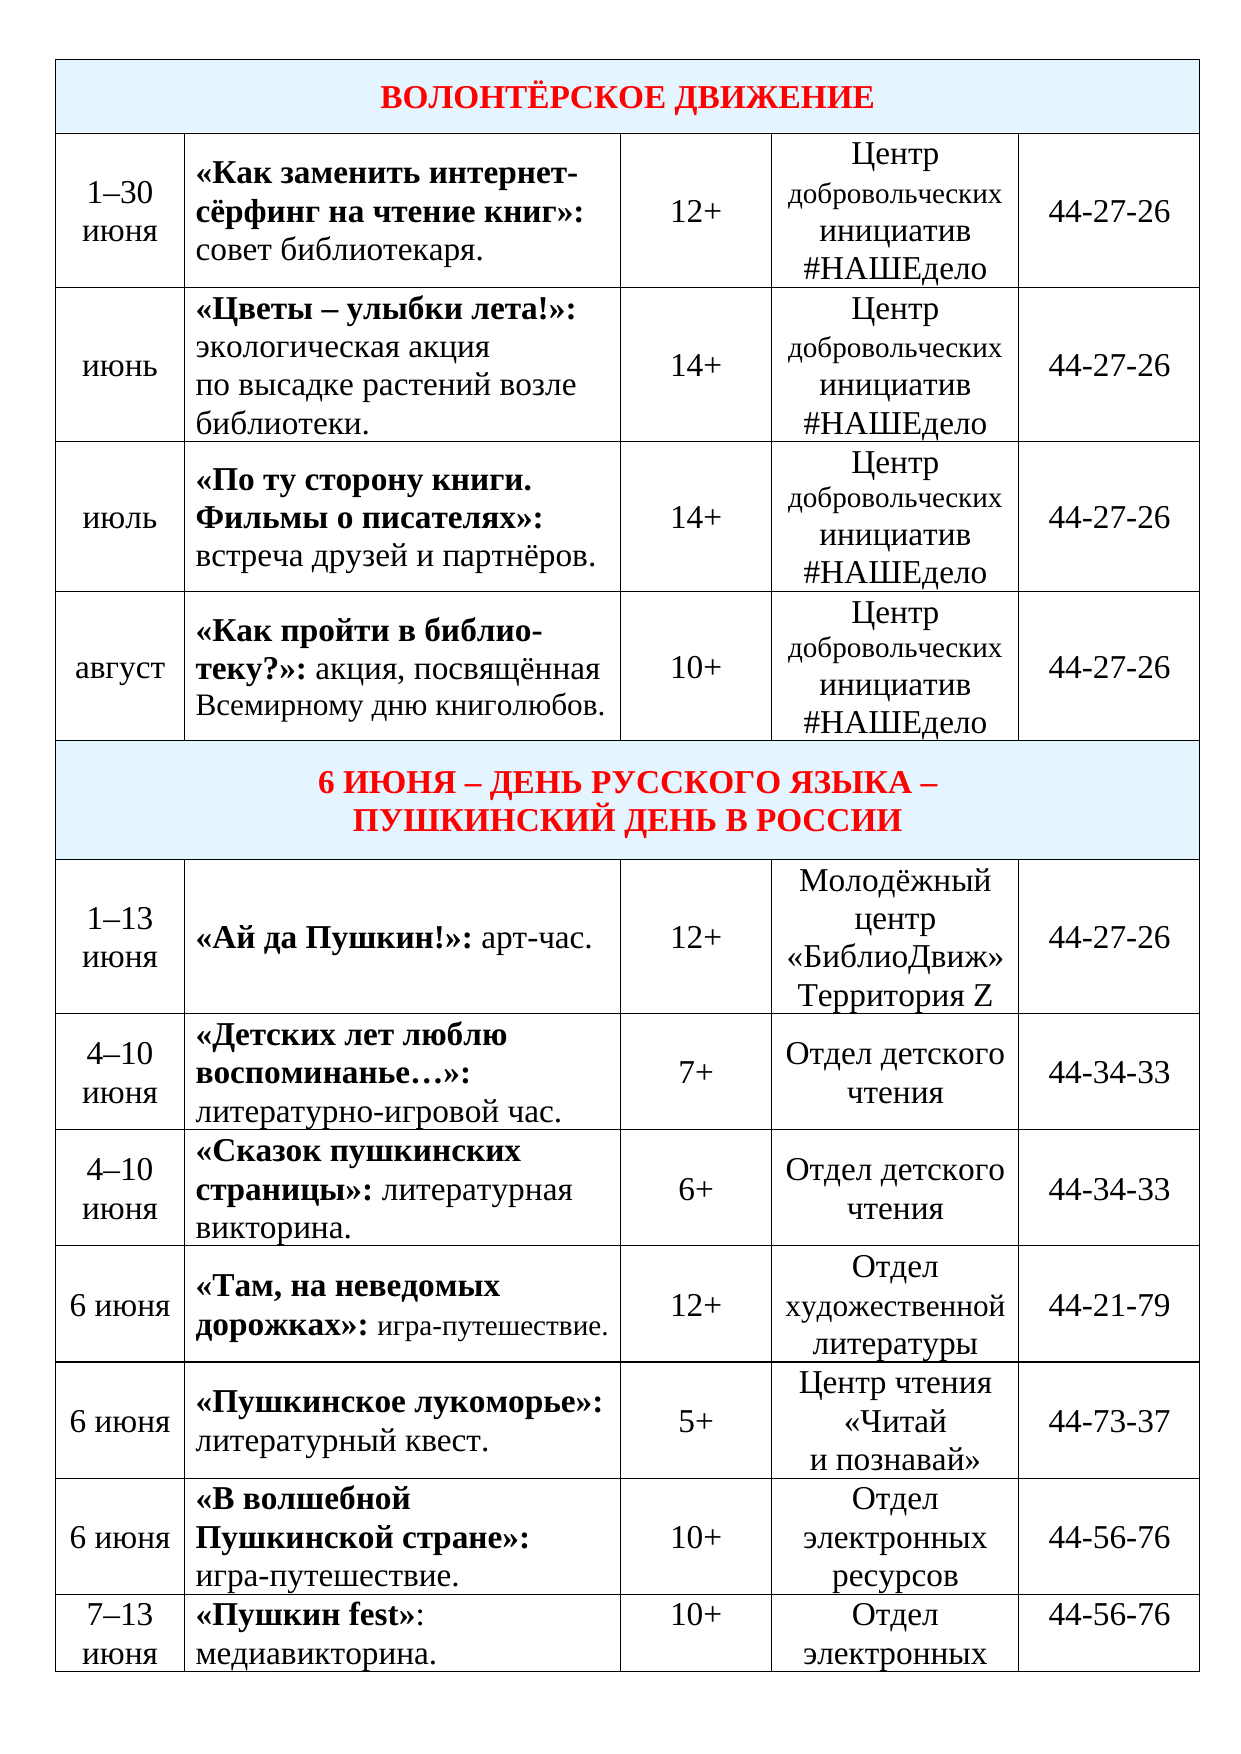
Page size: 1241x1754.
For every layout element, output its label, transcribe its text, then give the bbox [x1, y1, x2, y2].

table_cell «Цветы – улыбки лета!»: экологическая акция по высадке растений возле библиотеки. [185, 288, 620, 441]
table_cell 10+ [621, 1595, 771, 1671]
table_cell 14+ [621, 288, 771, 441]
table_cell 6+ [621, 1130, 771, 1245]
table_cell «Как пройти в библио-теку?»: акция, посвящённая Всемирному дню книголюбов. [185, 592, 620, 740]
table_cell 12+ [621, 1246, 771, 1361]
table_cell 7–13 июня [56, 1595, 184, 1671]
table_cell Центр добровольческих инициатив #НАШЕдело [772, 288, 1018, 441]
table_cell «Сказок пушкинских страницы»: литературная викторина. [185, 1130, 620, 1245]
table_cell 44-27-26 [1019, 288, 1199, 441]
table_cell 44-27-26 [1019, 442, 1199, 591]
table_cell 1–13 июня [56, 860, 184, 1013]
table_cell ВОЛОНТЁРСКОЕ ДВИЖЕНИЕ [56, 60, 1199, 132]
table_cell Центр чтения «Читай и познавай» [772, 1363, 1018, 1477]
table_cell Отдел художественной литературы [772, 1246, 1018, 1361]
table_cell Отдел детского чтения [772, 1130, 1018, 1245]
table_cell 10+ [621, 592, 771, 740]
table_cell июль [56, 442, 184, 591]
table_cell 44-56-76 [1019, 1479, 1199, 1593]
table_cell Отдел электронных ресурсов [772, 1479, 1018, 1593]
table_cell 10+ [621, 1479, 771, 1593]
table_cell «Как заменить интернет-сёрфинг на чтение книг»: совет библиотекаря. [185, 134, 620, 287]
table_cell 44-27-26 [1019, 134, 1199, 287]
table_cell «Детских лет люблю воспоминанье…»: литературно-игровой час. [185, 1014, 620, 1129]
table_cell 44-34-33 [1019, 1014, 1199, 1129]
table_cell 5+ [621, 1363, 771, 1477]
table_cell Центр добровольческих инициатив #НАШЕдело [772, 442, 1018, 591]
table_cell 6 июня [56, 1363, 184, 1477]
table_cell Центр добровольческих инициатив #НАШЕдело [772, 592, 1018, 740]
table_cell 7+ [621, 1014, 771, 1129]
table_cell 44-73-37 [1019, 1363, 1199, 1477]
table_cell «Пушкинское лукоморье»: литературный квест. [185, 1363, 620, 1477]
table_cell Молодёжный центр «БиблиоДвиж» Территория Z [772, 860, 1018, 1013]
table_cell «По ту сторону книги. Фильмы о писателях»: встреча друзей и партнёров. [185, 442, 620, 591]
table_cell 44-21-79 [1019, 1246, 1199, 1361]
table_cell 12+ [621, 134, 771, 287]
table_cell «Там, на неведомых дорожках»: игра-путешествие. [185, 1246, 620, 1361]
table_cell 4–10 июня [56, 1130, 184, 1245]
table_cell июнь [56, 288, 184, 441]
table_cell 44-27-26 [1019, 860, 1199, 1013]
table_cell 14+ [621, 442, 771, 591]
table_cell «В волшебной Пушкинской стране»: игра-путешествие. [185, 1479, 620, 1593]
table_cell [185, 1595, 620, 1671]
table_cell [772, 1595, 1018, 1671]
table_cell 44-27-26 [1019, 592, 1199, 740]
table_cell 44-56-76 [1019, 1595, 1199, 1671]
table_cell 6 июня [56, 1246, 184, 1361]
table_cell Отдел детского чтения [772, 1014, 1018, 1129]
table_cell август [56, 592, 184, 740]
table_cell 1–30 июня [56, 134, 184, 287]
table_cell 4–10 июня [56, 1014, 184, 1129]
table_cell 6 ИЮНЯ – ДЕНЬ РУССКОГО ЯЗЫКА – ПУШКИНСКИЙ ДЕНЬ В РОССИИ [56, 741, 1199, 859]
table_cell «Ай да Пушкин!»: арт-час. [185, 860, 620, 1013]
table_cell 6 июня [56, 1479, 184, 1593]
table_cell 44-34-33 [1019, 1130, 1199, 1245]
table_cell Центр добровольческих инициатив #НАШЕдело [772, 134, 1018, 287]
table_cell 12+ [621, 860, 771, 1013]
